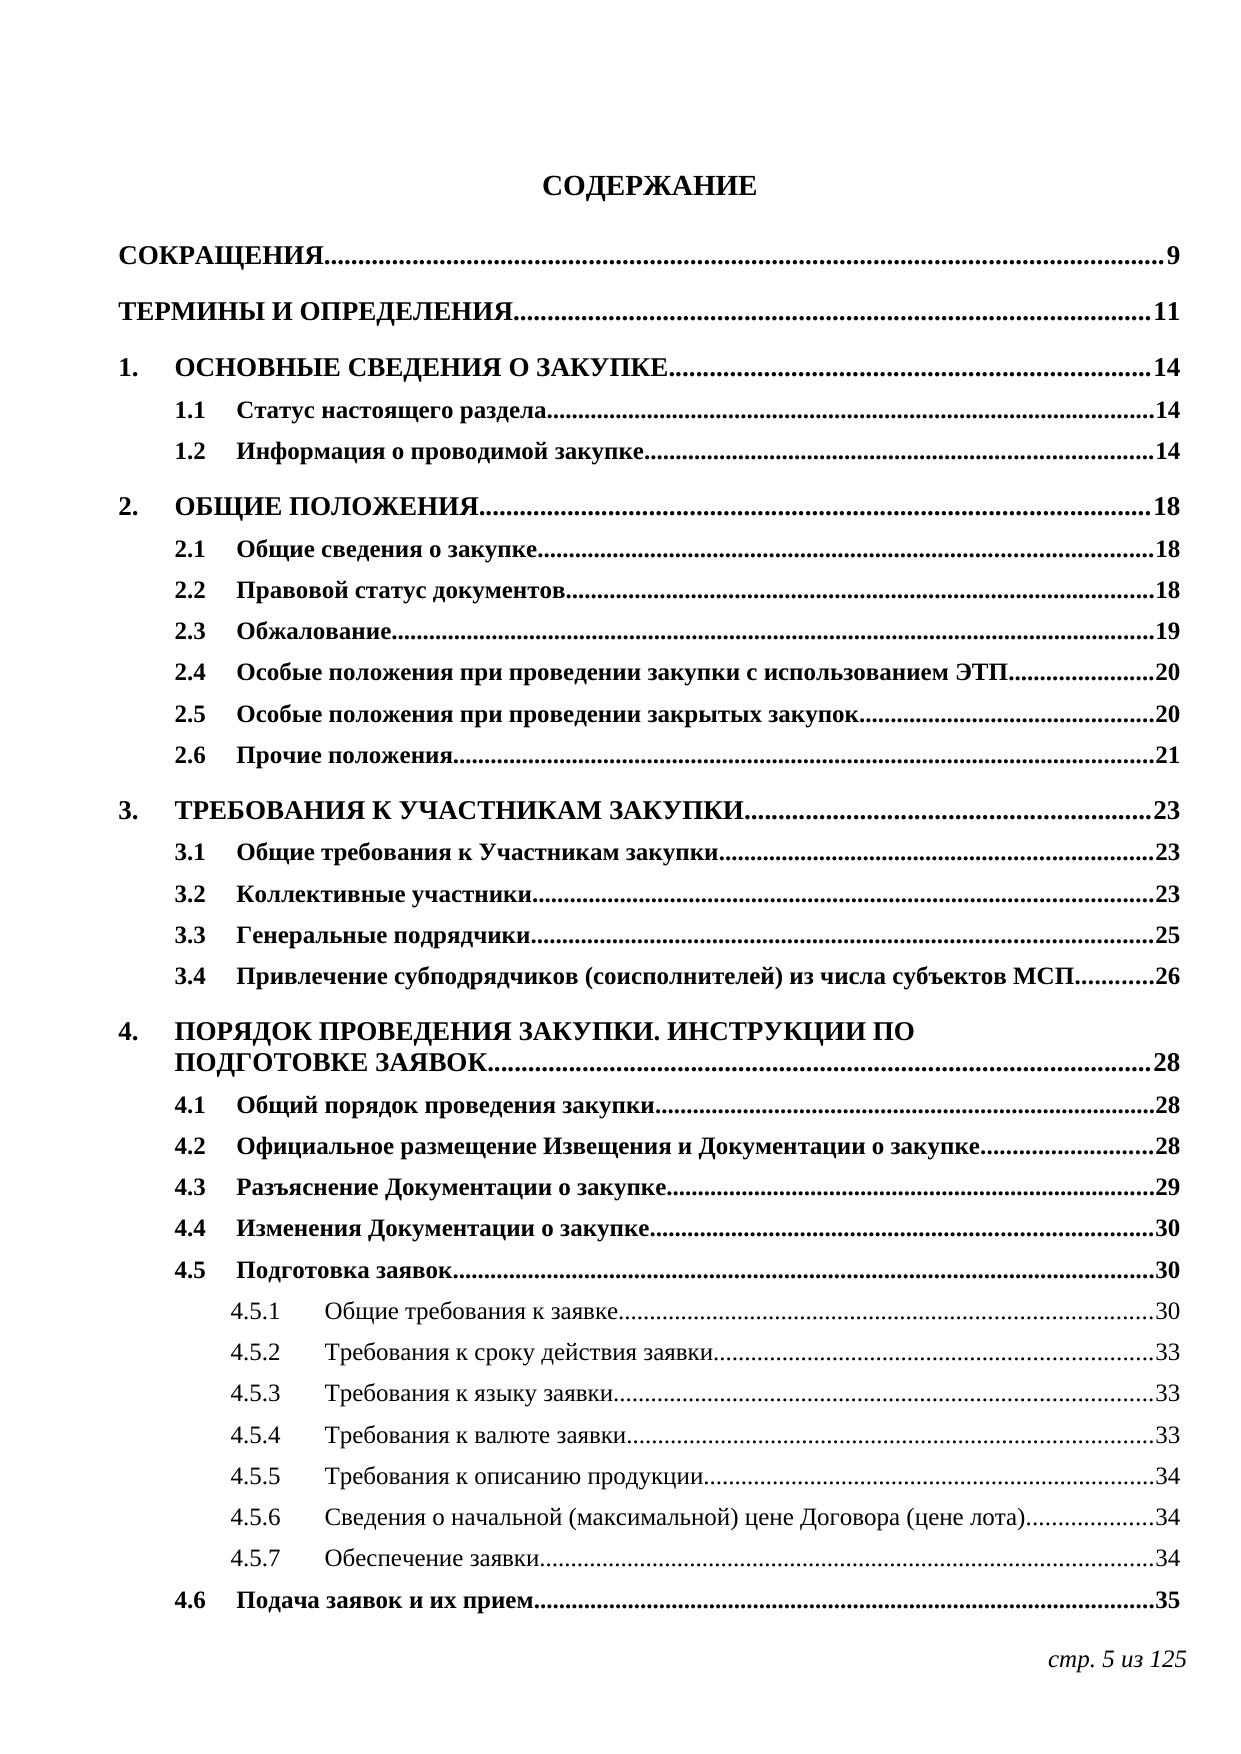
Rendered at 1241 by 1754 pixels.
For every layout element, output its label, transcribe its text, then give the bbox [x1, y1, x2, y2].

text 2.1 Общие сведения о закупке 18 [174, 534, 1093, 562]
text СОДЕРЖАНИЕ [118, 168, 1181, 202]
text 4.4 Изменения Документации о закупке 30 [174, 1213, 1093, 1242]
text 4.6 Подача заявок и их прием 35 [174, 1585, 1093, 1613]
text 4.5.2 Требования к сроку действия заявки 33 [230, 1337, 1063, 1366]
text 2.3 Обжалование 19 [174, 616, 1093, 645]
text 2.5 Особые положения при проведении закрытых закупок 20 [174, 699, 1093, 727]
text 1.1 Статус настоящего раздела 14 [174, 395, 1093, 424]
text 2.6 Прочие положения 21 [174, 740, 1093, 769]
text 3.4 Привлечение субподрядчиков (соисполнителей) из числа субъектов МСП 26 [174, 961, 1093, 990]
text 4.2 Официальное размещение Извещения и Документации о закупке 28 [174, 1131, 1093, 1160]
text 2.4 Особые положения при проведении закупки с использованием ЭТП 20 [174, 657, 1093, 686]
text 4.5.3 Требования к языку заявки 33 [230, 1378, 1063, 1407]
text 3.3 Генеральные подрядчики 25 [174, 920, 1093, 949]
text ТЕРМИНЫ И ОПРЕДЕЛЕНИЯ 11 [118, 295, 1063, 326]
text 4.5.5 Требования к описанию продукции 34 [230, 1461, 1063, 1490]
text 1.2 Информация о проводимой закупке 14 [174, 436, 1093, 465]
text 3. ТРЕБОВАНИЯ К УЧАСТНИКАМ ЗАКУПКИ 23 [118, 794, 1063, 825]
text 4.5.7 Обеспечение заявки 34 [230, 1543, 1063, 1572]
text 2. ОБЩИЕ ПОЛОЖЕНИЯ 18 [118, 490, 1063, 521]
text СОКРАЩЕНИЯ 9 [118, 239, 1063, 270]
text 4.3 Разъяснение Документации о закупке 29 [174, 1172, 1093, 1201]
text 3.2 Коллективные участники 23 [174, 879, 1093, 907]
text 4.5 Подготовка заявок 30 [174, 1255, 1093, 1283]
text 1. ОСНОВНЫЕ СВЕДЕНИЯ О ЗАКУПКЕ 14 [118, 351, 1063, 383]
text 4.1 Общий порядок проведения закупки 28 [174, 1090, 1093, 1118]
text 3.1 Общие требования к Участникам закупки 23 [174, 837, 1093, 866]
text 4. ПОРЯДОК ПРОВЕДЕНИЯ ЗАКУПКИ. ИНСТРУКЦИИ ПО ПОДГОТОВКЕ ЗАЯВОК 28 [118, 1015, 1063, 1077]
text 4.5.6 Сведения о начальной (максимальной) цене Договора (цене лота) 34 [230, 1502, 1063, 1531]
text 4.5.4 Требования к валюте заявки 33 [230, 1420, 1063, 1448]
text 4.5.1 Общие требования к заявке 30 [230, 1296, 1063, 1325]
text 2.2 Правовой статус документов 18 [174, 575, 1093, 604]
